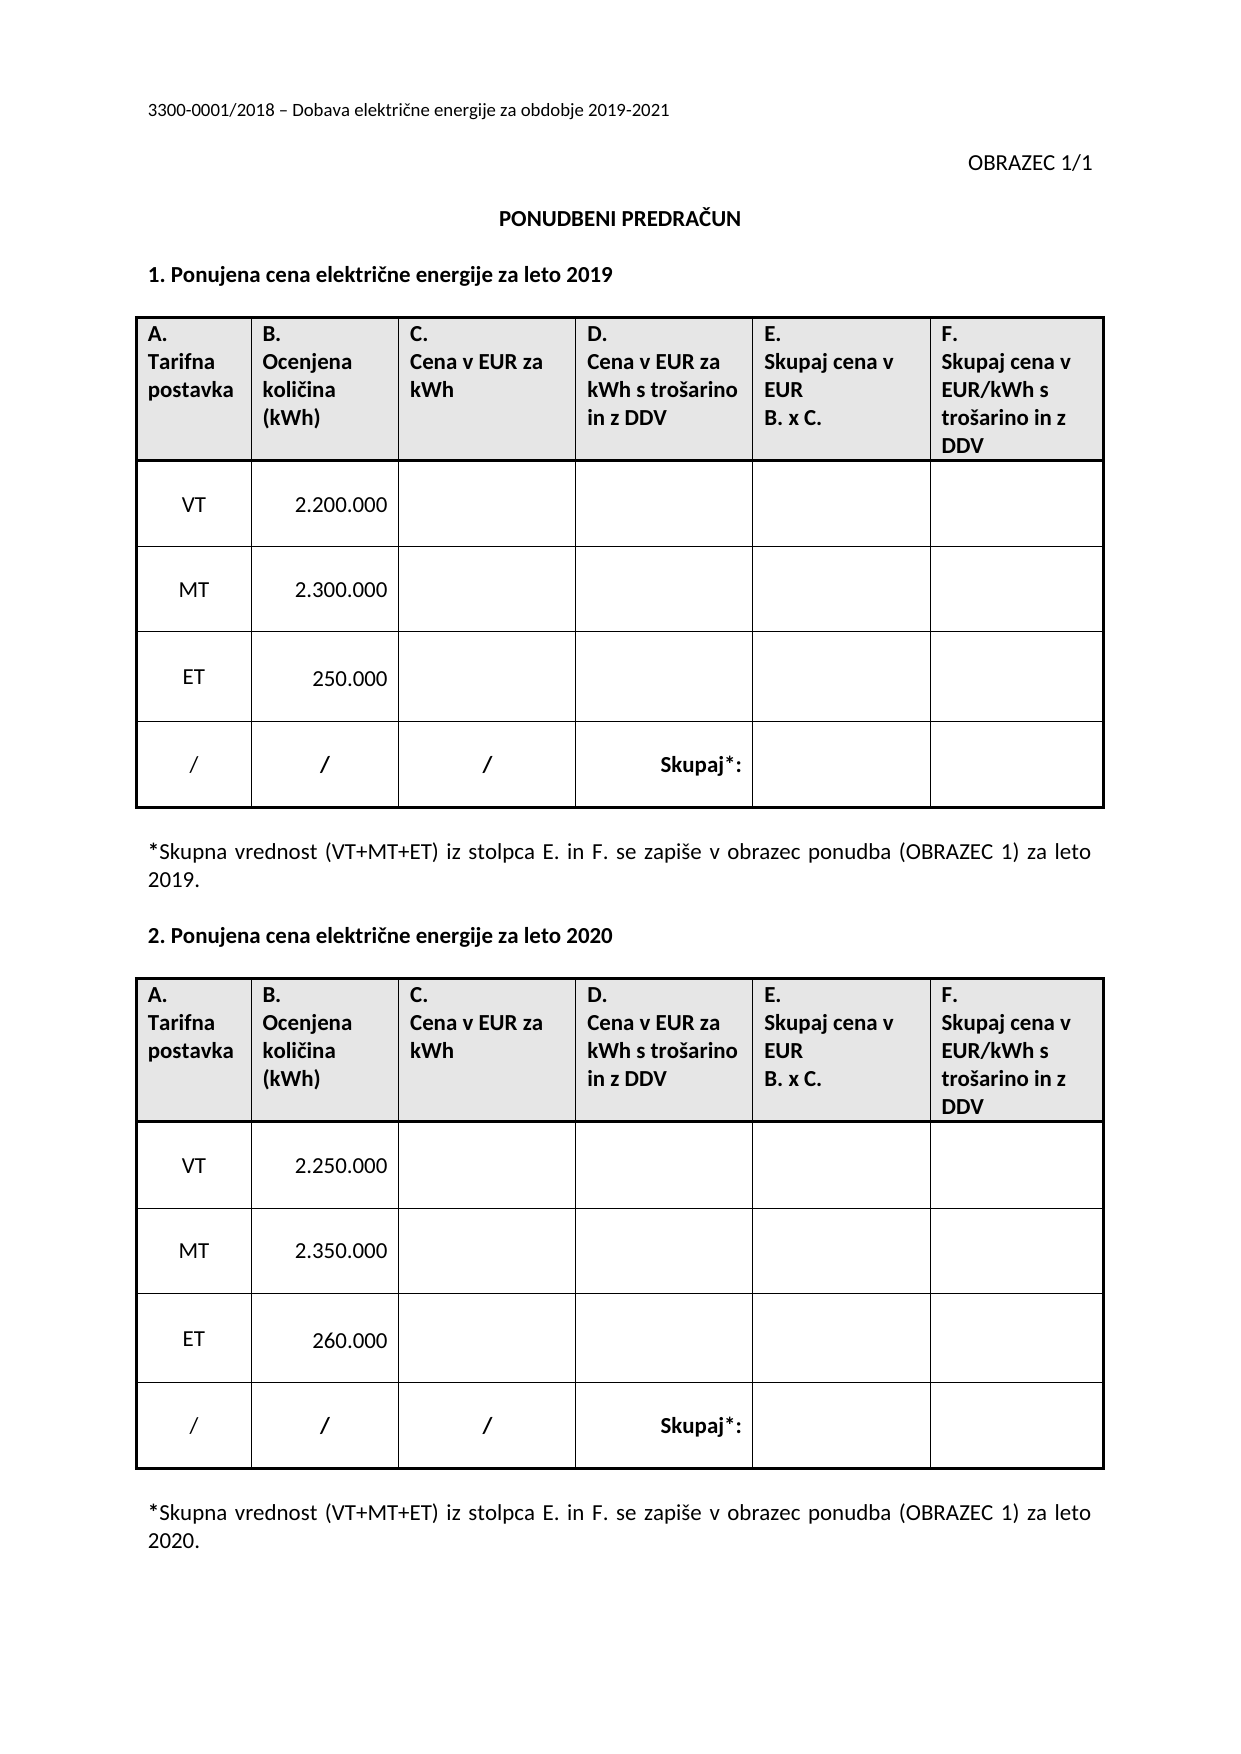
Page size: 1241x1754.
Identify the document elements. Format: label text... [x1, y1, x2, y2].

table_cell [576, 1209, 752, 1292]
table_cell 2.200.000 [252, 462, 398, 546]
table_cell [931, 1294, 1102, 1382]
table_header F. Skupaj cena v EUR/kWh s trošarino in z DDV [931, 319, 1102, 459]
table_header E. Skupaj cena v EUR B. x C. [753, 319, 930, 459]
text 2. Ponujena cena električne energije za leto 2020 [148, 921, 1093, 949]
table_cell [576, 462, 752, 546]
table_header C. Cena v EUR za kWh [399, 319, 575, 459]
table_cell [931, 1209, 1102, 1292]
table_cell [576, 547, 752, 631]
table_cell [931, 722, 1102, 806]
table_cell / [252, 1383, 398, 1467]
table_header E. Skupaj cena v EUR B. x C. [753, 980, 930, 1120]
text PONUDBENI PREDRAČUN [148, 204, 1093, 232]
table_cell [753, 632, 930, 721]
table_cell MT [138, 547, 251, 631]
table_cell ET [138, 1294, 251, 1382]
table_cell [399, 1209, 575, 1292]
table_header A. Tarifna postavka [138, 980, 251, 1120]
text *Skupna vrednost (VT+MT+ET) iz stolpca E. in F. se zapiše v obrazec ponudba (OBRAZEC 1) za leto 2019. [148, 837, 1093, 893]
table_cell [399, 632, 575, 721]
table_cell / [399, 1383, 575, 1467]
table_cell [753, 1294, 930, 1382]
text *Skupna vrednost (VT+MT+ET) iz stolpca E. in F. se zapiše v obrazec ponudba (OBRAZEC 1) za leto 2020. [148, 1498, 1093, 1554]
table_cell [931, 1123, 1102, 1207]
table_cell / [399, 722, 575, 806]
table_cell / [138, 722, 251, 806]
table_cell [931, 632, 1102, 721]
table_header A. Tarifna postavka [138, 319, 251, 459]
table_cell [753, 1209, 930, 1292]
table_cell 250.000 [252, 632, 398, 721]
table_cell VT [138, 462, 251, 546]
table_cell [931, 462, 1102, 546]
table_cell Skupaj*: [576, 1383, 752, 1467]
table_cell 2.300.000 [252, 547, 398, 631]
table_cell [753, 547, 930, 631]
table_cell [399, 1294, 575, 1382]
text OBRAZEC 1/1 [148, 148, 1093, 176]
table_cell [576, 632, 752, 721]
table_cell [753, 462, 930, 546]
table_cell 2.350.000 [252, 1209, 398, 1292]
table_cell 2.250.000 [252, 1123, 398, 1207]
text 1. Ponujena cena električne energije za leto 2019 [148, 260, 1093, 288]
table_header C. Cena v EUR za kWh [399, 980, 575, 1120]
table_cell [399, 1123, 575, 1207]
table_cell [576, 1294, 752, 1382]
table_cell [931, 547, 1102, 631]
table_cell Skupaj*: [576, 722, 752, 806]
table_cell [753, 1383, 930, 1467]
table_header B. Ocenjena količina (kWh) [252, 319, 398, 459]
table_cell [753, 722, 930, 806]
table_cell MT [138, 1209, 251, 1292]
table_cell [399, 462, 575, 546]
table_cell 260.000 [252, 1294, 398, 1382]
table_cell / [138, 1383, 251, 1467]
table_cell [931, 1383, 1102, 1467]
table_cell [753, 1123, 930, 1207]
table_cell / [252, 722, 398, 806]
table_cell [399, 547, 575, 631]
table_cell ET [138, 632, 251, 721]
table_header D. Cena v EUR za kWh s trošarino in z DDV [576, 319, 752, 459]
table_header D. Cena v EUR za kWh s trošarino in z DDV [576, 980, 752, 1120]
table_header B. Ocenjena količina (kWh) [252, 980, 398, 1120]
table_cell VT [138, 1123, 251, 1207]
table_cell [576, 1123, 752, 1207]
table_header F. Skupaj cena v EUR/kWh s trošarino in z DDV [931, 980, 1102, 1120]
